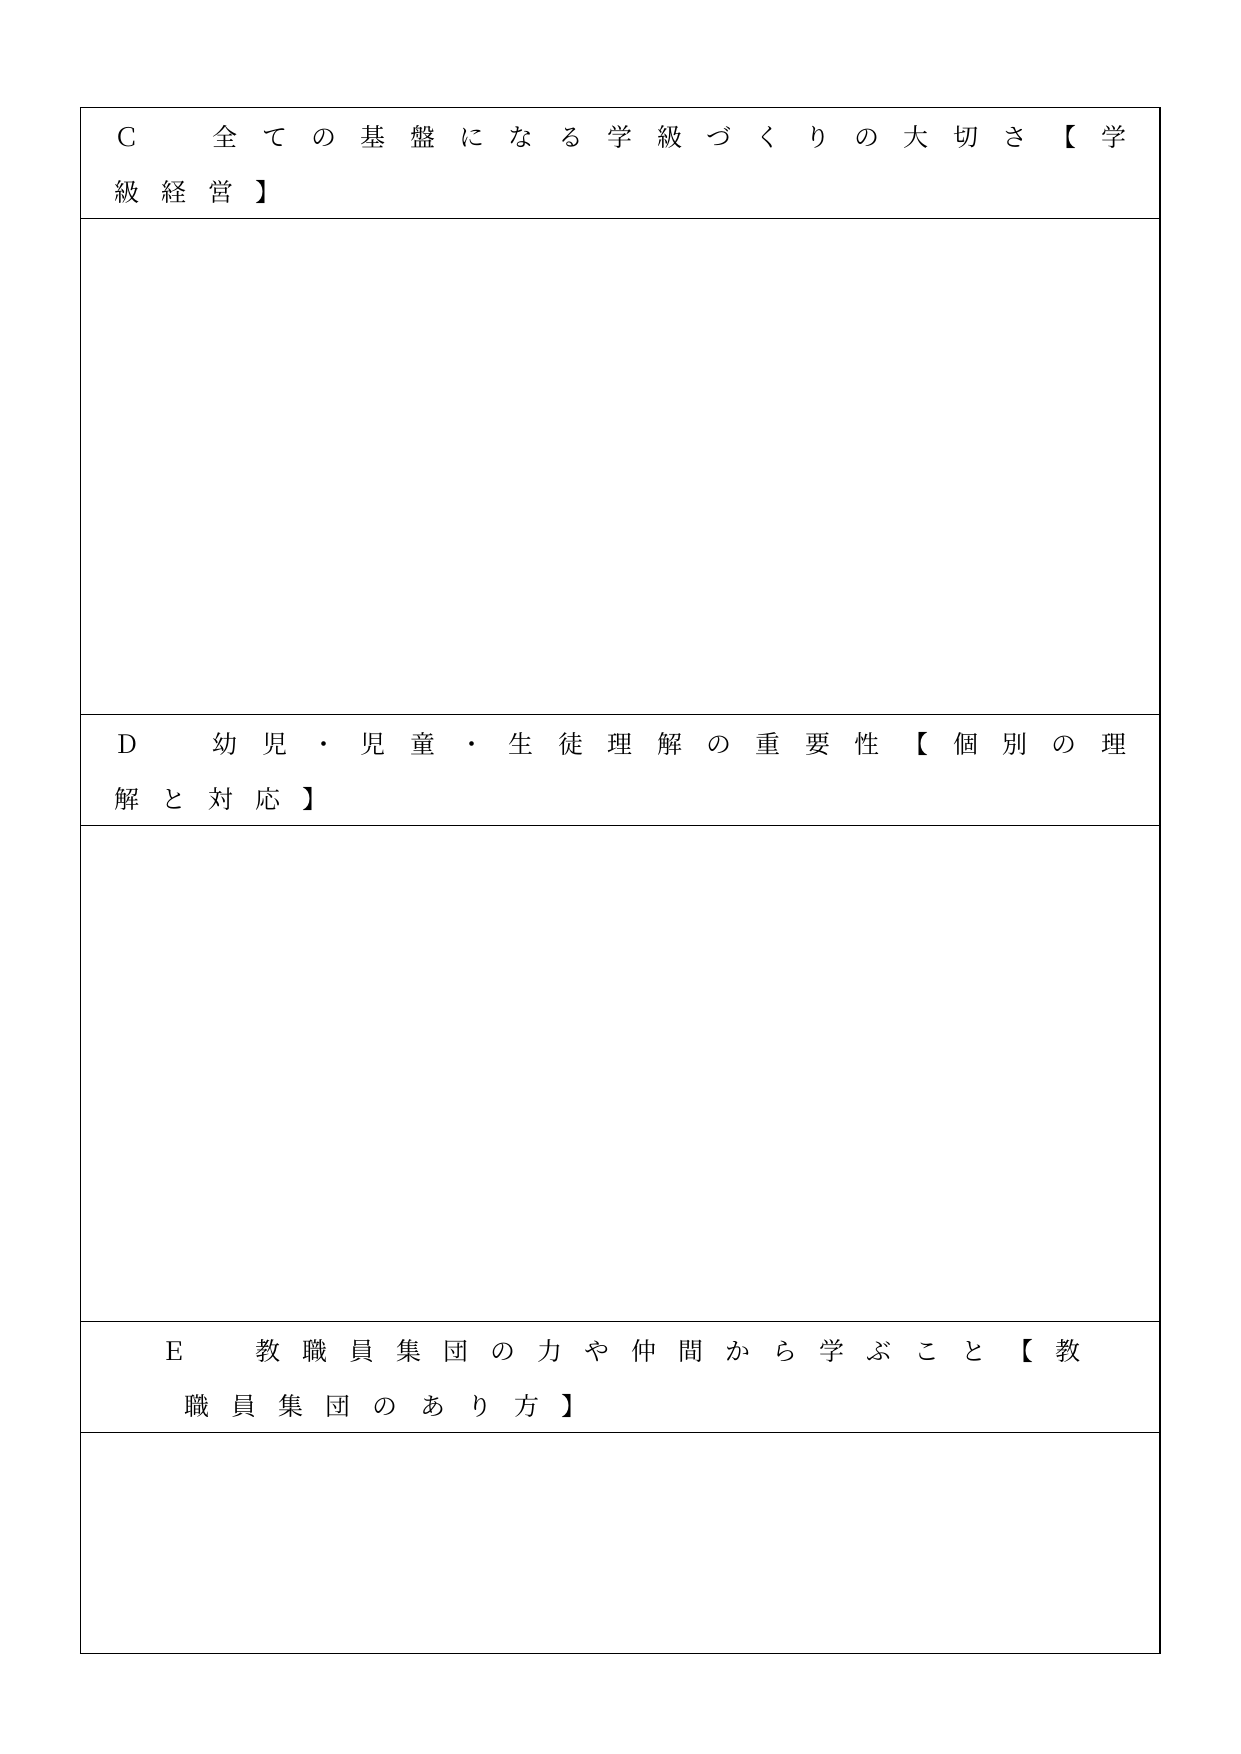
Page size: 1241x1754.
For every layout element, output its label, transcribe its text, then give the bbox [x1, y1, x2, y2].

table_cell Ｅ 教職員集団の力や仲間から学ぶこと【教職員集団のあり方】 [81, 1322, 1159, 1432]
table_cell [81, 1433, 1159, 1653]
table_cell [81, 826, 1159, 1321]
table_cell [81, 219, 1159, 714]
table_cell Ｄ 幼児・児童・生徒理解の重要性【個別の理解と対応】 [81, 715, 1159, 825]
table_header Ｃ 全ての基盤になる学級づくりの大切さ【学級経営】 [81, 108, 1159, 218]
